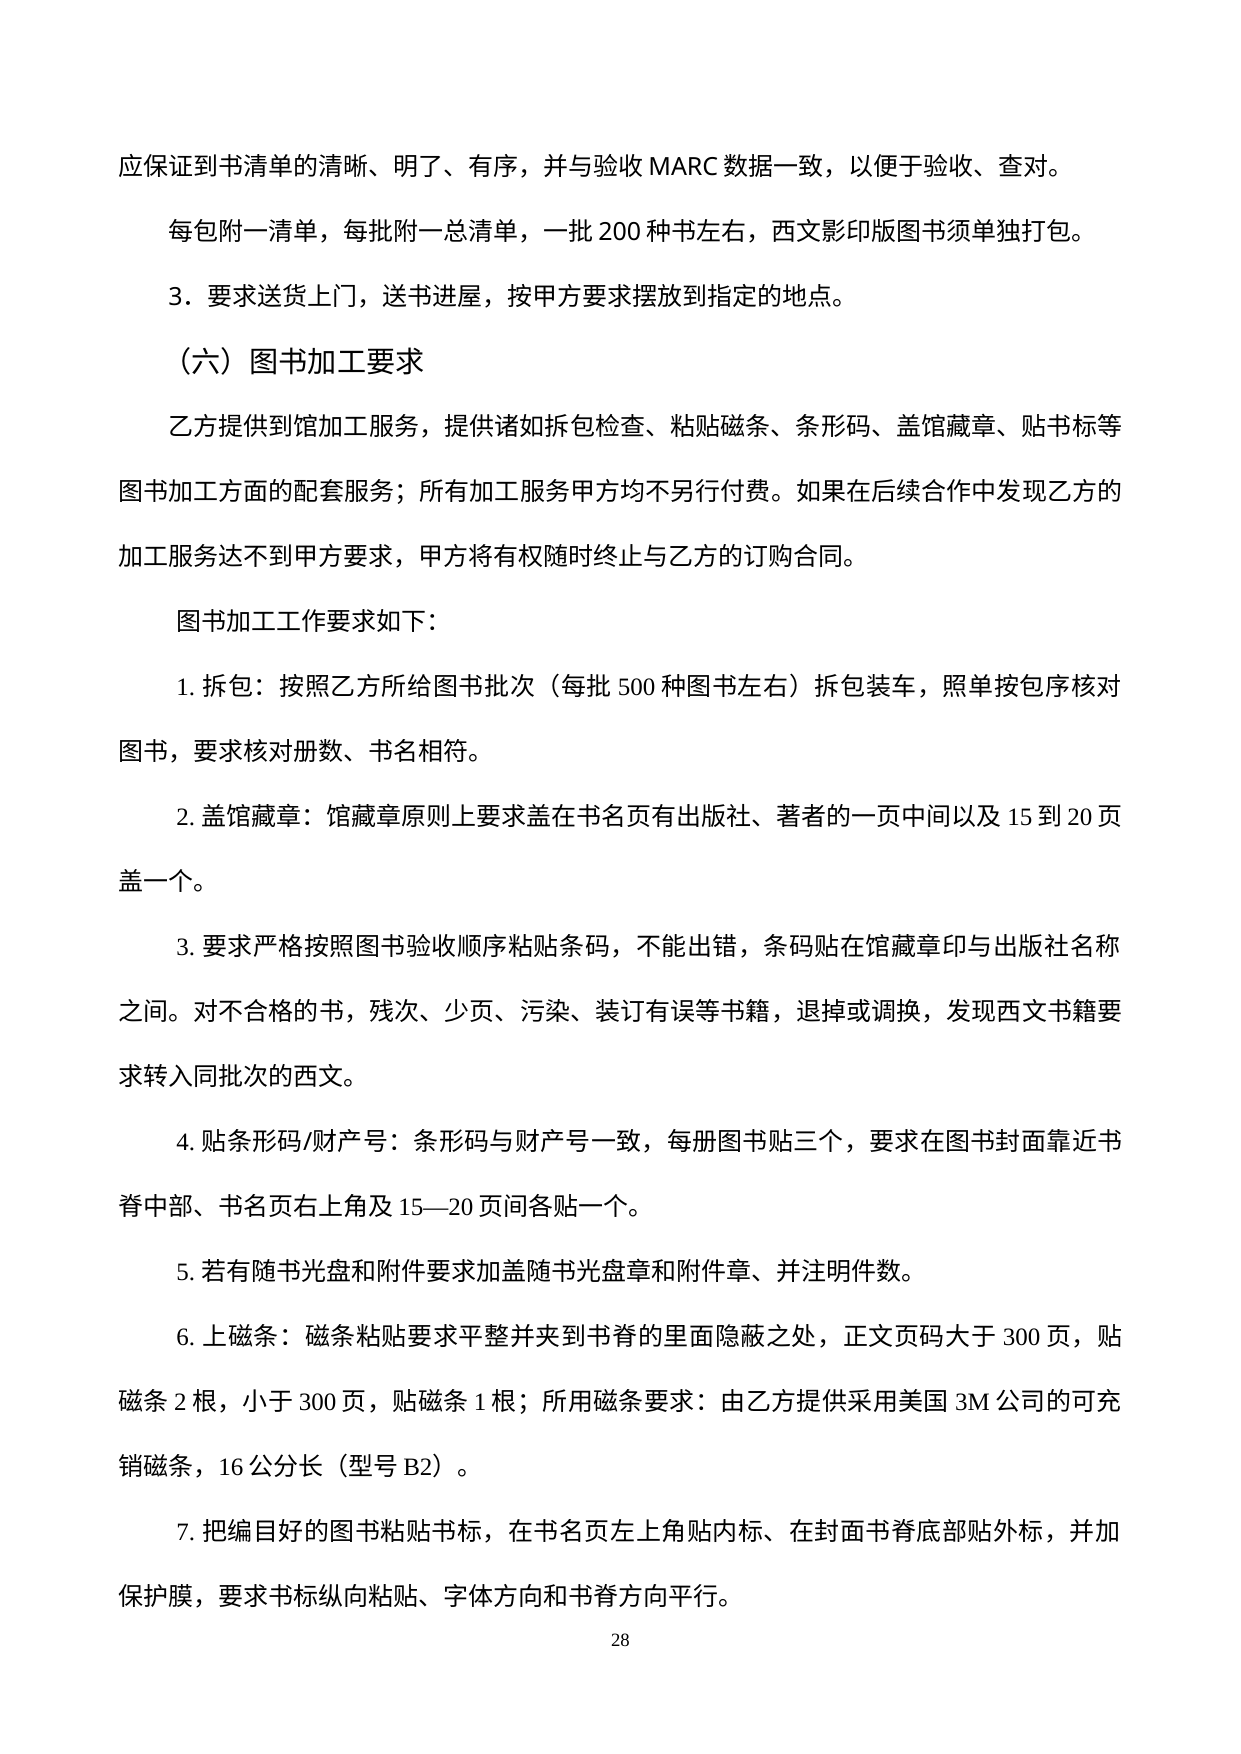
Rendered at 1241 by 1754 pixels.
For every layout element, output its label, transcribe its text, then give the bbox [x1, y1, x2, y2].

text 图书加工工作要求如下： [118, 587, 1122, 652]
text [118, 132, 1122, 197]
text 2. 盖馆藏章：馆藏章原则上要求盖在书名页有出版社、著者的一页中间以及15到20页盖一个。 [118, 782, 1122, 912]
text 乙方提供到馆加工服务，提供诸如拆包检查、粘贴磁条、条形码、盖馆藏章、贴书标等图书加工方面的配套服务；所有加工服务甲方均不另行付费。如果在后续合作中发现乙方的加工服务达不到甲方要求，甲方将有权随时终止与乙方的订购合同。 [118, 392, 1122, 587]
text 5. 若有随书光盘和附件要求加盖随书光盘章和附件章、并注明件数。 [118, 1237, 1122, 1302]
text 4. 贴条形码/财产号：条形码与财产号一致，每册图书贴三个，要求在图书封面靠近书脊中部、书名页右上角及15—20页间各贴一个。 [118, 1107, 1122, 1237]
text 1. 拆包：按照乙方所给图书批次（每批500种图书左右）拆包装车，照单按包序核对图书，要求核对册数、书名相符。 [118, 652, 1122, 782]
text 3．要求送货上门，送书进屋，按甲方要求摆放到指定的地点。 [118, 262, 1122, 327]
text 7. 把编目好的图书粘贴书标，在书名页左上角贴内标、在封面书脊底部贴外标，并加保护膜，要求书标纵向粘贴、字体方向和书脊方向平行。 [118, 1497, 1122, 1627]
text （六）图书加工要求 [118, 327, 1122, 392]
text 每包附一清单，每批附一总清单，一批200种书左右，西文影印版图书须单独打包。 [118, 197, 1122, 262]
text 3. 要求严格按照图书验收顺序粘贴条码，不能出错，条码贴在馆藏章印与出版社名称之间。对不合格的书，残次、少页、污染、装订有误等书籍，退掉或调换，发现西文书籍要求转入同批次的西文。 [118, 912, 1122, 1107]
text 6. 上磁条：磁条粘贴要求平整并夹到书脊的里面隐蔽之处，正文页码大于300页，贴磁条2根，小于300页，贴磁条1根；所用磁条要求：由乙方提供采用美国3M公司的可充销磁条，16公分长（型号B2）。 [118, 1302, 1122, 1497]
